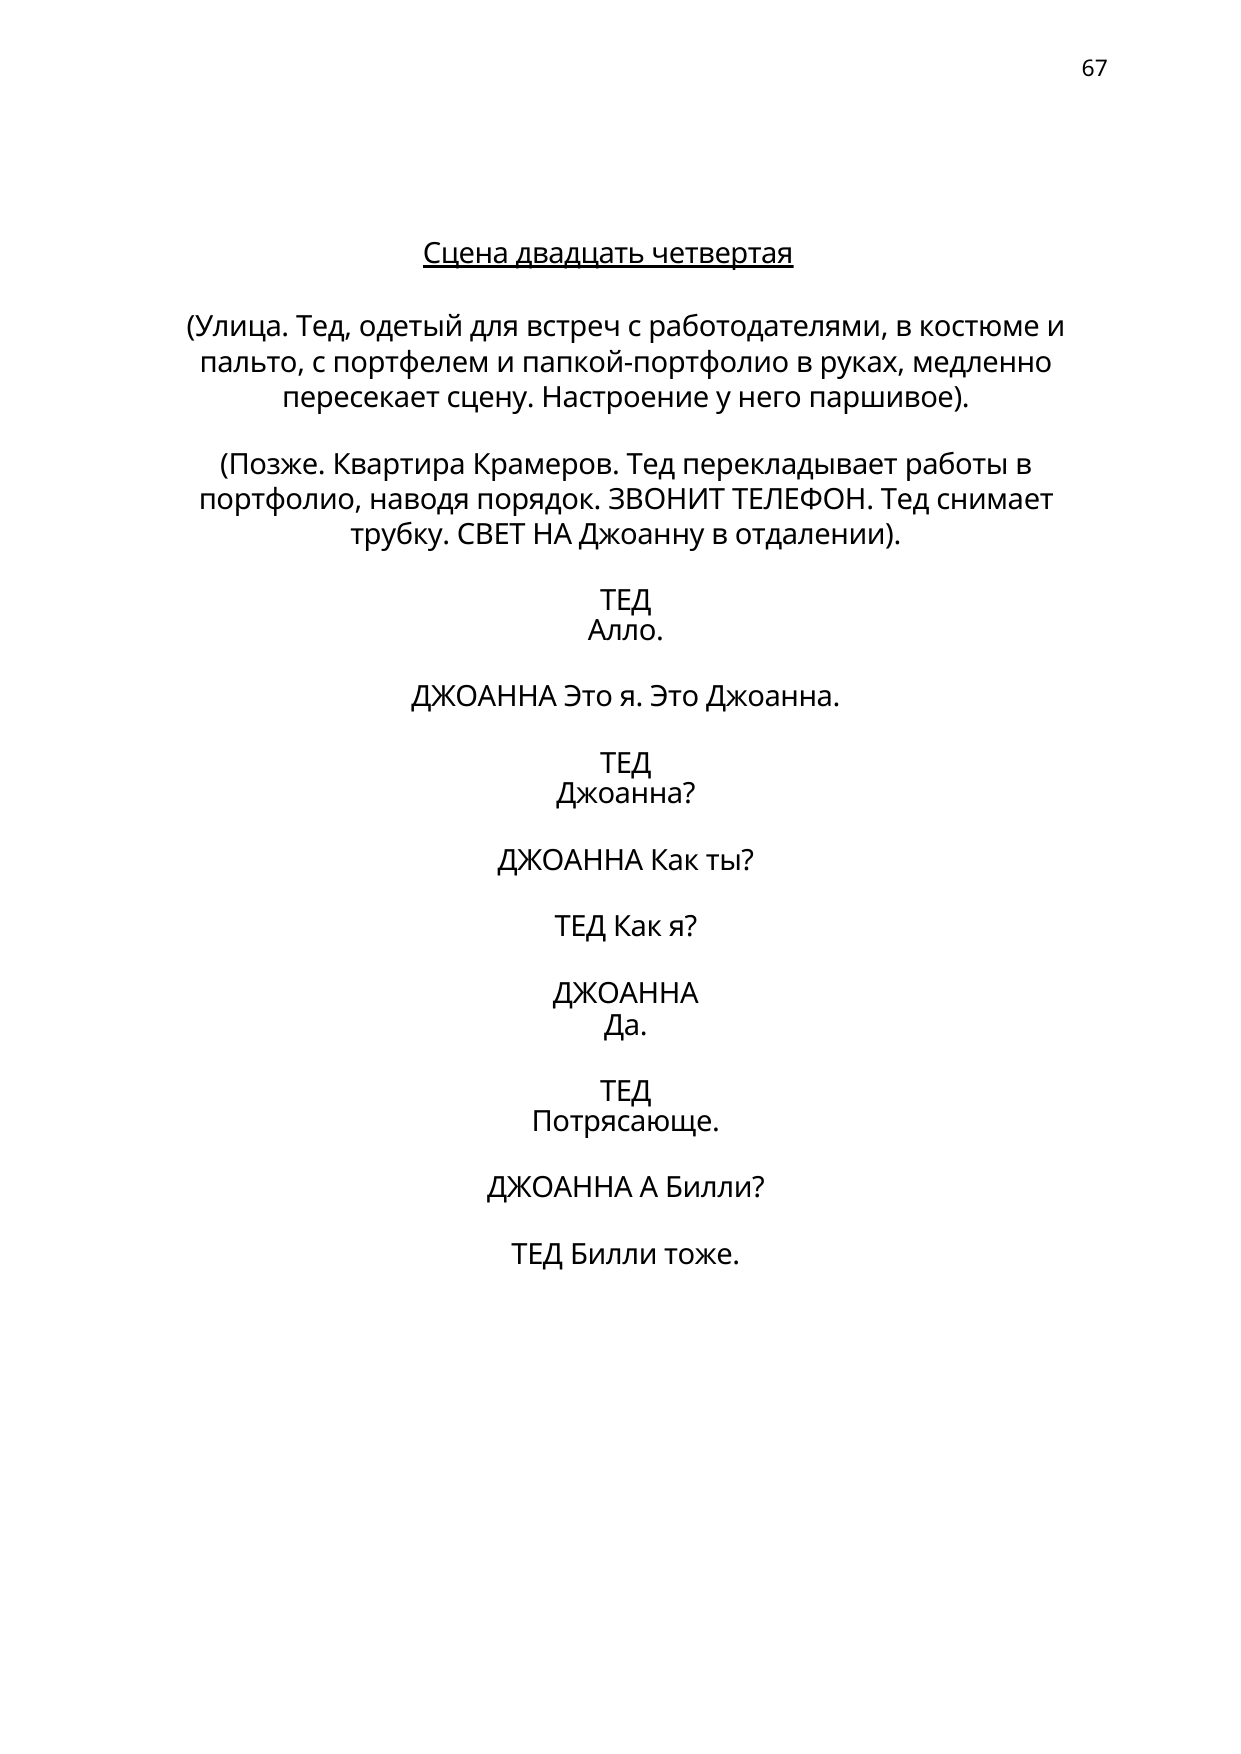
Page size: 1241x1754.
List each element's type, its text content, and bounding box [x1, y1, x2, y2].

text ТЕД Как я? [148, 908, 1103, 944]
text ТЕД [148, 1078, 1103, 1107]
text ДЖОАННА Это я. Это Джоанна. [148, 678, 1103, 714]
text 67 [1081, 58, 1108, 81]
text (Улица. Тед, одетый для встреч с работодателями, в костюме и пальто, с портфелем и папкой-портфолио в руках, медленно пересекает сцену. Настроение у него паршивое). [148, 308, 1103, 415]
text ДЖОАННА Как ты? [148, 842, 1103, 877]
text (Позже. Квартира Крамеров. Тед перекладывает работы в портфолио, наводя порядок. ЗВОНИТ ТЕЛЕФОН. Тед снимает трубку. СВЕТ НА Джоанну в отдалении). [148, 446, 1103, 551]
text ТЕД Билли тоже. [148, 1236, 1103, 1272]
text ТЕД [148, 750, 1103, 779]
text Алло. [148, 617, 1103, 646]
text Джоанна? [148, 780, 1103, 809]
text ДЖОАННА А Билли? [148, 1169, 1103, 1205]
text ДЖОАННА [148, 980, 1103, 1009]
text Сцена двадцать четвертая [139, 240, 1077, 269]
text Потрясающе. [148, 1108, 1103, 1137]
text ТЕД [148, 587, 1103, 617]
text Да. [148, 1012, 1103, 1041]
